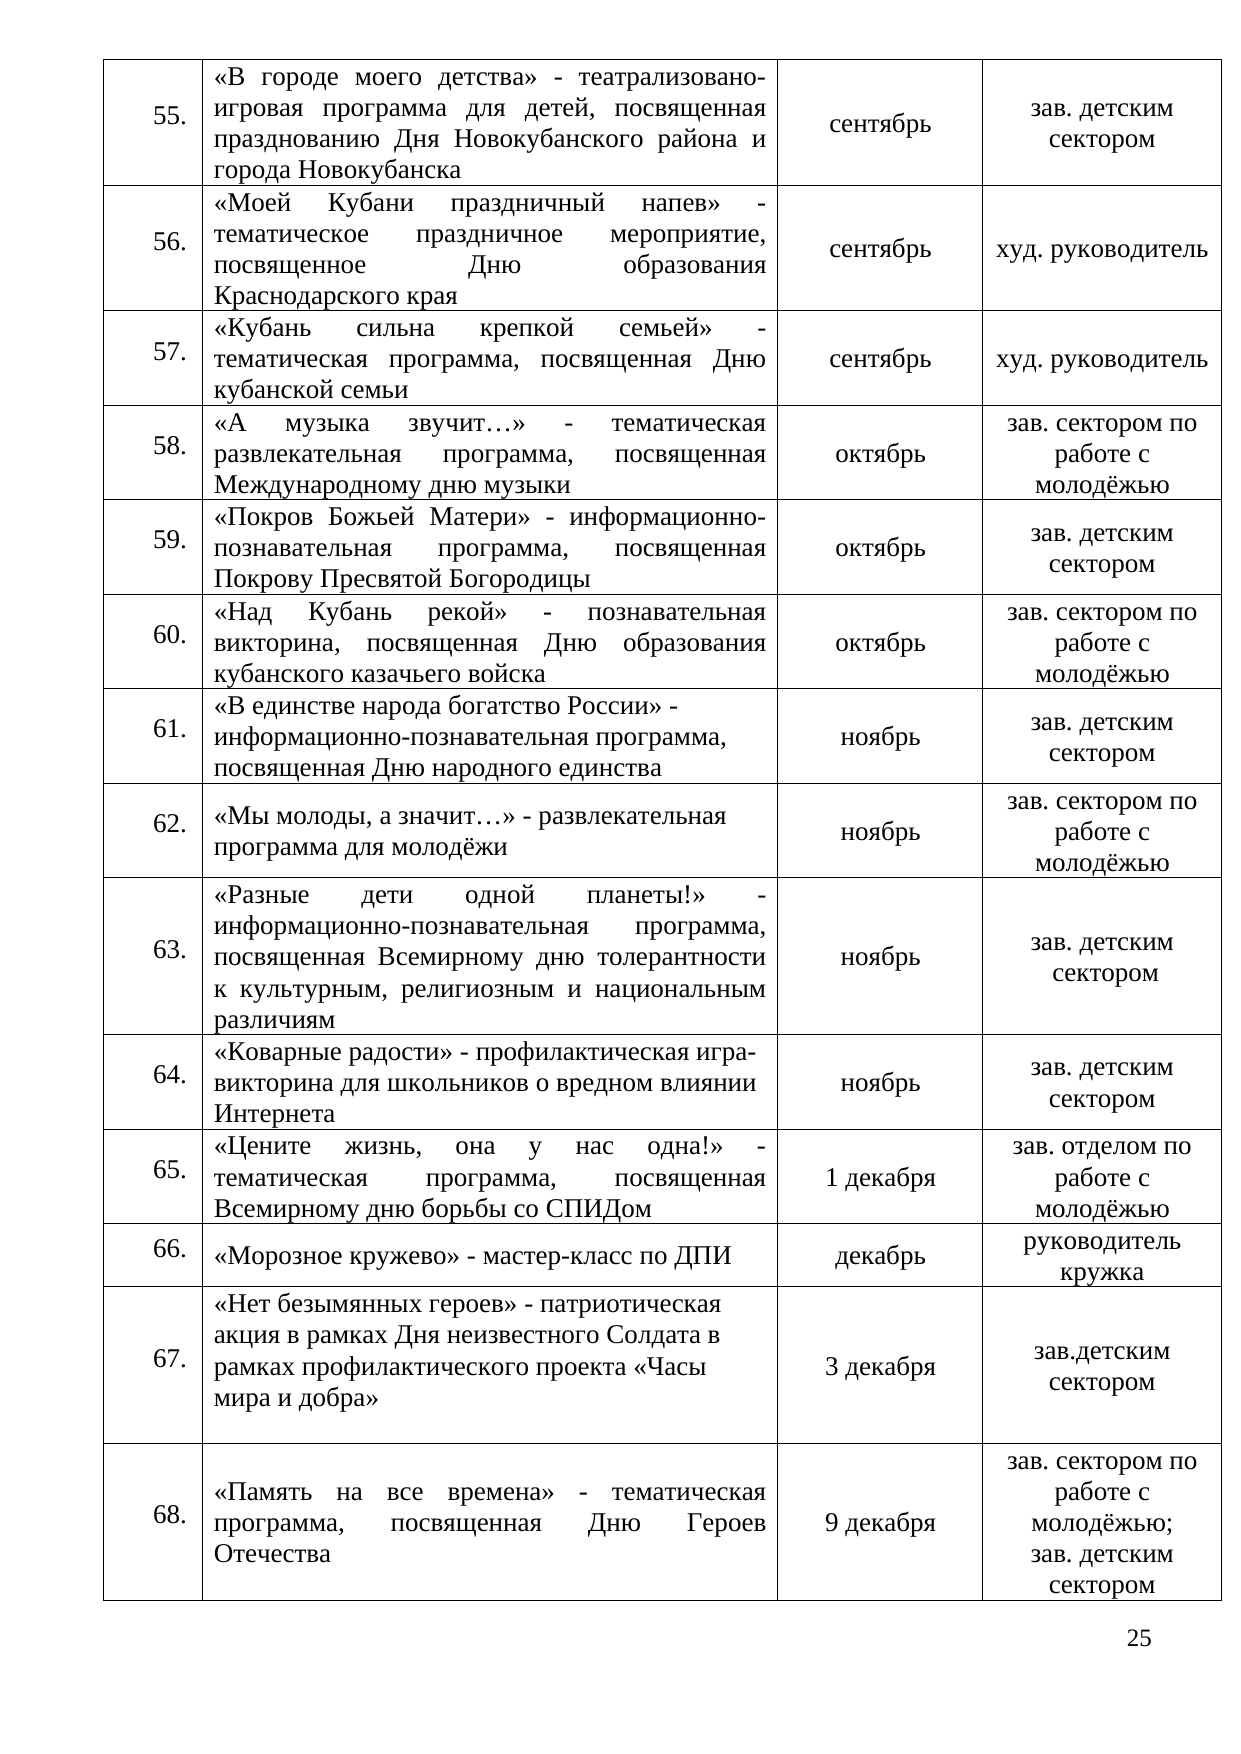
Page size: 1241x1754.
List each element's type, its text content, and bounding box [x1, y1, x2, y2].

table_cell «Коварные радости» - профилактическая игра-викторина для школьников о вредном влиянии Интернета [203, 1035, 777, 1128]
table_cell «В городе моего детства» - театрализовано-игровая программа для детей, посвященная празднованию Дня Новокубанского района и города Новокубанска [203, 60, 777, 185]
table_cell [104, 1224, 202, 1286]
table_cell «В единстве народа богатство России» - информационно-познавательная программа, посвященная Дню народного единства [203, 689, 777, 783]
table_cell «Покров Божьей Матери» - информационно-познавательная программа, посвященная Покрову Пресвятой Богородицы [203, 500, 777, 594]
table_cell «Кубань сильна крепкой семьей» - тематическая программа, посвященная Дню кубанской семьи [203, 311, 777, 405]
table_cell худ. руководитель [983, 311, 1221, 405]
table_cell [104, 1035, 202, 1128]
table_cell [104, 186, 202, 310]
table_cell [104, 784, 202, 877]
table_cell зав. сектором по работе с молодёжью [983, 784, 1221, 877]
table_cell «Цените жизнь, она у нас одна!» - тематическая программа, посвященная Всемирному дню борьбы со СПИДом [203, 1130, 777, 1223]
table_cell [104, 500, 202, 594]
table_cell [104, 689, 202, 783]
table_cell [983, 60, 1221, 185]
table_cell 9 декабря [778, 1444, 982, 1600]
table_cell «Нет безымянных героев» - патриотическая акция в рамках Дня неизвестного Солдата в рамках профилактического проекта «Часы мира и добра» [203, 1287, 777, 1443]
table_cell зав. сектором по работе с молодёжью [983, 595, 1221, 688]
table_cell сентябрь [778, 60, 982, 185]
table_cell зав.детским сектором [983, 1287, 1221, 1443]
table_cell «Моей Кубани праздничный напев» - тематическое праздничное мероприятие, посвященное Дню образования Краснодарского края [203, 186, 777, 310]
table_cell руководитель кружка [983, 1224, 1221, 1286]
table_cell [104, 1130, 202, 1223]
table_cell [104, 60, 202, 185]
table_cell «А музыка звучит…» - тематическая развлекательная программа, посвященная Международному дню музыки [203, 406, 777, 499]
table_cell [104, 878, 202, 1034]
table_cell 1 декабря [778, 1130, 982, 1223]
table_cell [104, 311, 202, 405]
table_cell «Морозное кружево» - мастер-класс по ДПИ [203, 1224, 777, 1286]
table_cell «Память на все времена» - тематическая программа, посвященная Дню Героев Отечества [203, 1444, 777, 1600]
table_cell «Над Кубань рекой» - познавательная викторина, посвященная Дню образования кубанского казачьего войска [203, 595, 777, 688]
table_cell худ. руководитель [983, 186, 1221, 310]
table_cell «Мы молоды, а значит…» - развлекательная программа для молодёжи [203, 784, 777, 877]
table_cell 3 декабря [778, 1287, 982, 1443]
table_cell зав. детским сектором [983, 500, 1221, 594]
table_cell зав. отделом по работе с молодёжью [983, 1130, 1221, 1223]
table_cell декабрь [778, 1224, 982, 1286]
table_cell ноябрь [778, 689, 982, 783]
table_cell октябрь [778, 595, 982, 688]
table_cell зав. детским сектором [983, 878, 1221, 1034]
table_cell зав. сектором по работе с молодёжью [983, 406, 1221, 499]
table_cell [104, 1444, 202, 1600]
table_cell зав. детским сектором [983, 689, 1221, 783]
table_cell сентябрь [778, 186, 982, 310]
table_cell сентябрь [778, 311, 982, 405]
table_cell зав. сектором по работе с молодёжью; зав. детским сектором [983, 1444, 1221, 1600]
table_cell ноябрь [778, 1035, 982, 1128]
table_cell ноябрь [778, 878, 982, 1034]
table_cell ноябрь [778, 784, 982, 877]
table_cell [104, 595, 202, 688]
table_cell [104, 1287, 202, 1443]
table_cell «Разные дети одной планеты!» - информационно-познавательная программа, посвященная Всемирному дню толерантности к культурным, религиозным и национальным различиям [203, 878, 777, 1034]
table_cell октябрь [778, 500, 982, 594]
table_cell зав. детским сектором [983, 1035, 1221, 1128]
table_cell [104, 406, 202, 499]
table_cell октябрь [778, 406, 982, 499]
